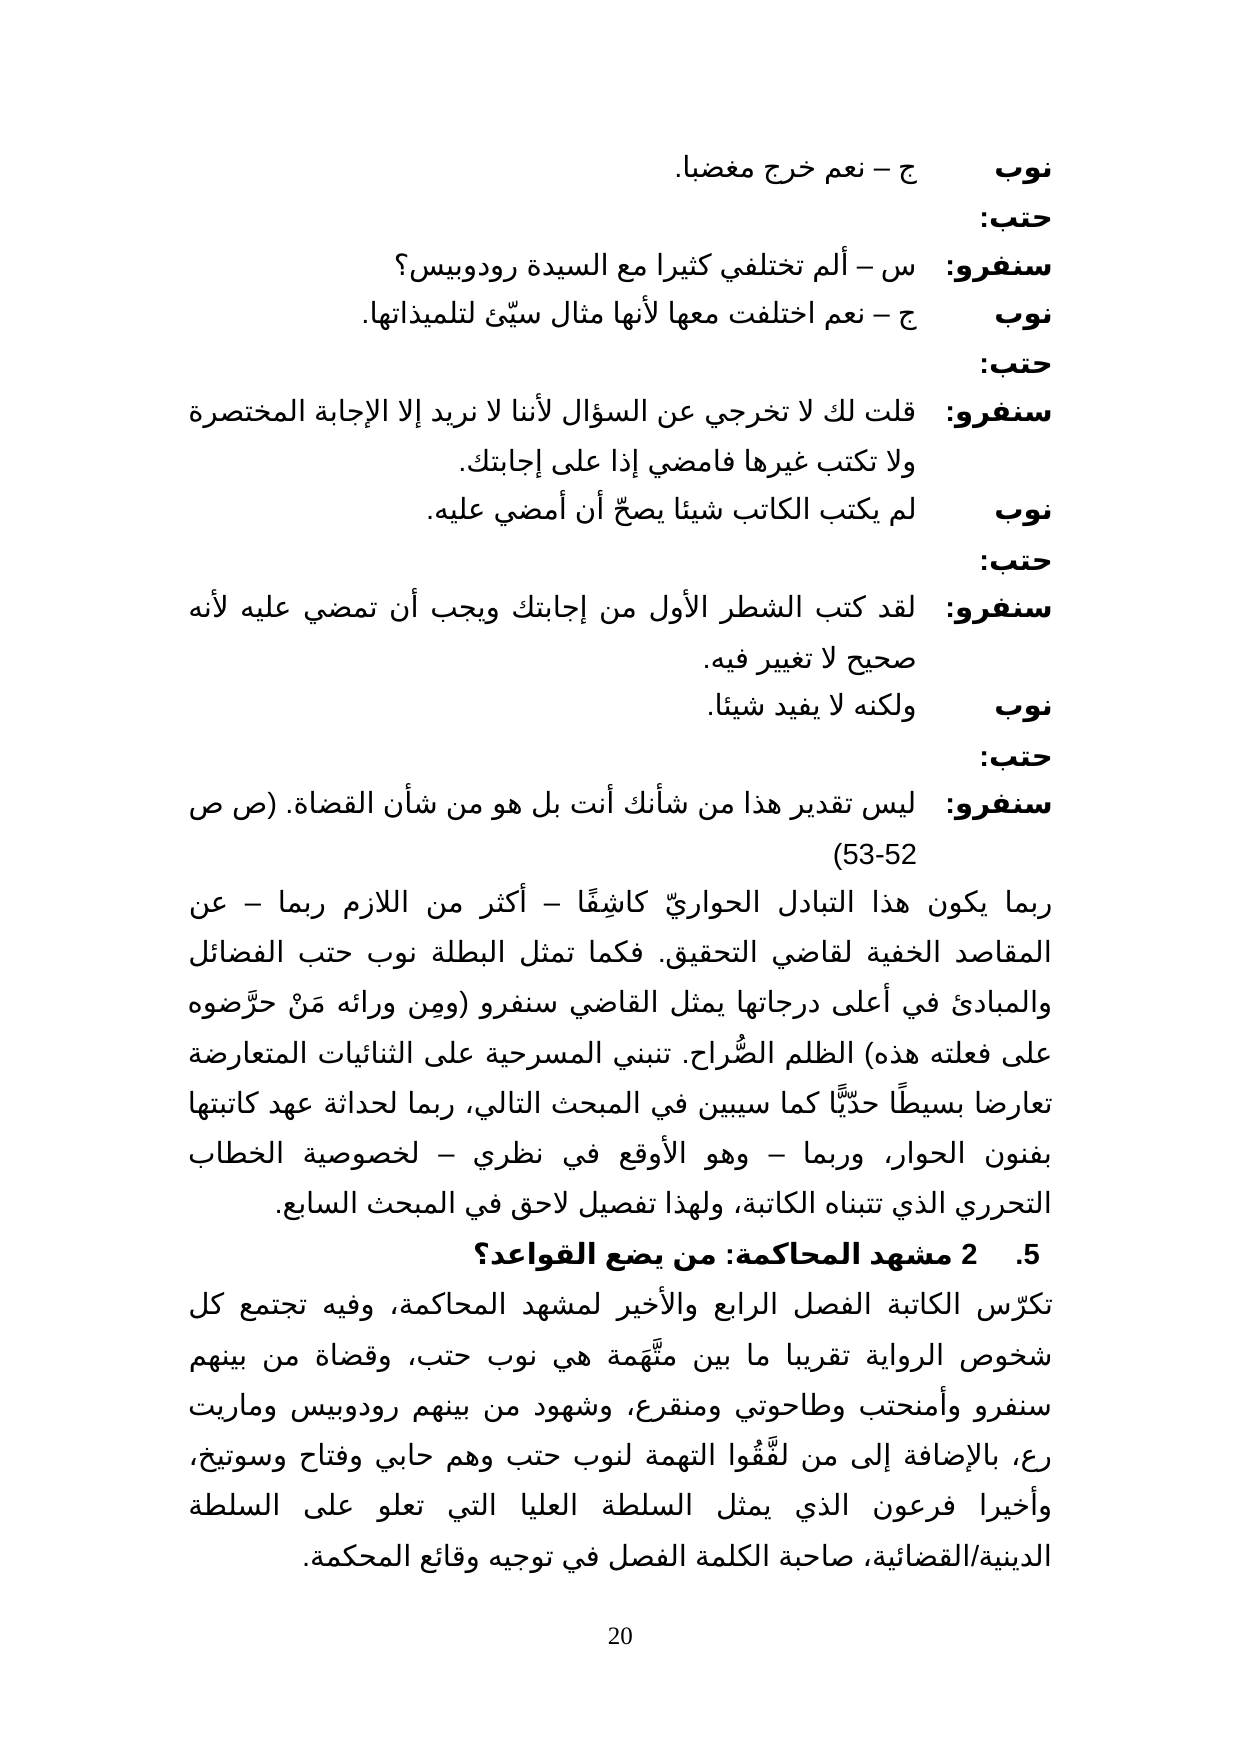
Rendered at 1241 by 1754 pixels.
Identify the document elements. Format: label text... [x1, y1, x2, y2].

table_cell ج – نعم خرج مغضبا. [176, 150, 928, 248]
table_cell نوب حتب: [928, 492, 1064, 590]
table_cell سنفرو: [928, 590, 1064, 688]
table_cell لم يكتب الكاتب شيئا يصحّ أن أمضي عليه. [176, 492, 928, 590]
table_cell سنفرو: [928, 248, 1064, 296]
table_cell لقد كتب الشطر الأول من إجابتك ويجب أن تمضي عليه لأنه صحيح لا تغيير فيه. [176, 590, 928, 688]
text تكرّس الكاتبة الفصل الرابع والأخير لمشهد المحاكمة، وفيه تجتمع كل شخوص الرواية تقريبا ما بين متَّهَمة هي نوب حتب، وقضاة من بينهم سنفرو وأمنحتب وطاحوتي ومنقرع، وشهود من بينهم رودوبيس وماريت رع، بالإضافة إلى من لفَّقُوا التهمة لنوب حتب وهم حابي وفتاح وسوتيخ، وأخيرا فرعون الذي يمثل السلطة العليا التي تعلو على السلطة الدينية/القضائية، صاحبة الكلمة الفصل في توجيه وقائع المحكمة. [187, 1287, 1053, 1572]
table_cell ليس تقدير هذا من شأنك أنت بل هو من شأن القضاة. (ص ص 52-53) [176, 787, 928, 885]
table_cell ولكنه لا يفيد شيئا. [176, 689, 928, 787]
table_cell نوب حتب: [928, 296, 1064, 394]
table_cell سنفرو: [928, 787, 1064, 885]
table_cell نوب حتب: [928, 689, 1064, 787]
table_cell قلت لك لا تخرجي عن السؤال لأننا لا نريد إلا الإجابة المختصرة ولا تكتب غيرها فامضي إذا على إجابتك. [176, 394, 928, 492]
table_cell ج – نعم اختلفت معها لأنها مثال سيّئ لتلميذاتها. [176, 296, 928, 394]
table_cell نوب حتب: [928, 150, 1064, 248]
list 2 مشهد المحاكمة: من يضع القواعد؟ [187, 1237, 1015, 1270]
table_cell س – ألم تختلفي كثيرا مع السيدة رودوبيس؟ [176, 248, 928, 296]
text ربما يكون هذا التبادل الحواريّ كاشِفًا – أكثر من اللازم ربما – عن المقاصد الخفية لقاضي التحقيق. فكما تمثل البطلة نوب حتب الفضائل والمبادئ في أعلى درجاتها يمثل القاضي سنفرو (ومِن ورائه مَنْ حرَّضوه على فعلته هذه) الظلم الصُّراح. تنبني المسرحية على الثنائيات المتعارضة تعارضا بسيطًا حدّيًّا كما سيبين في المبحث التالي، ربما لحداثة عهد كاتبتها بفنون الحوار، وربما – وهو الأوقع في نظري – لخصوصية الخطاب التحرري الذي تتبناه الكاتبة، ولهذا تفصيل لاحق في المبحث السابع. [187, 885, 1053, 1220]
table_cell سنفرو: [928, 394, 1064, 492]
